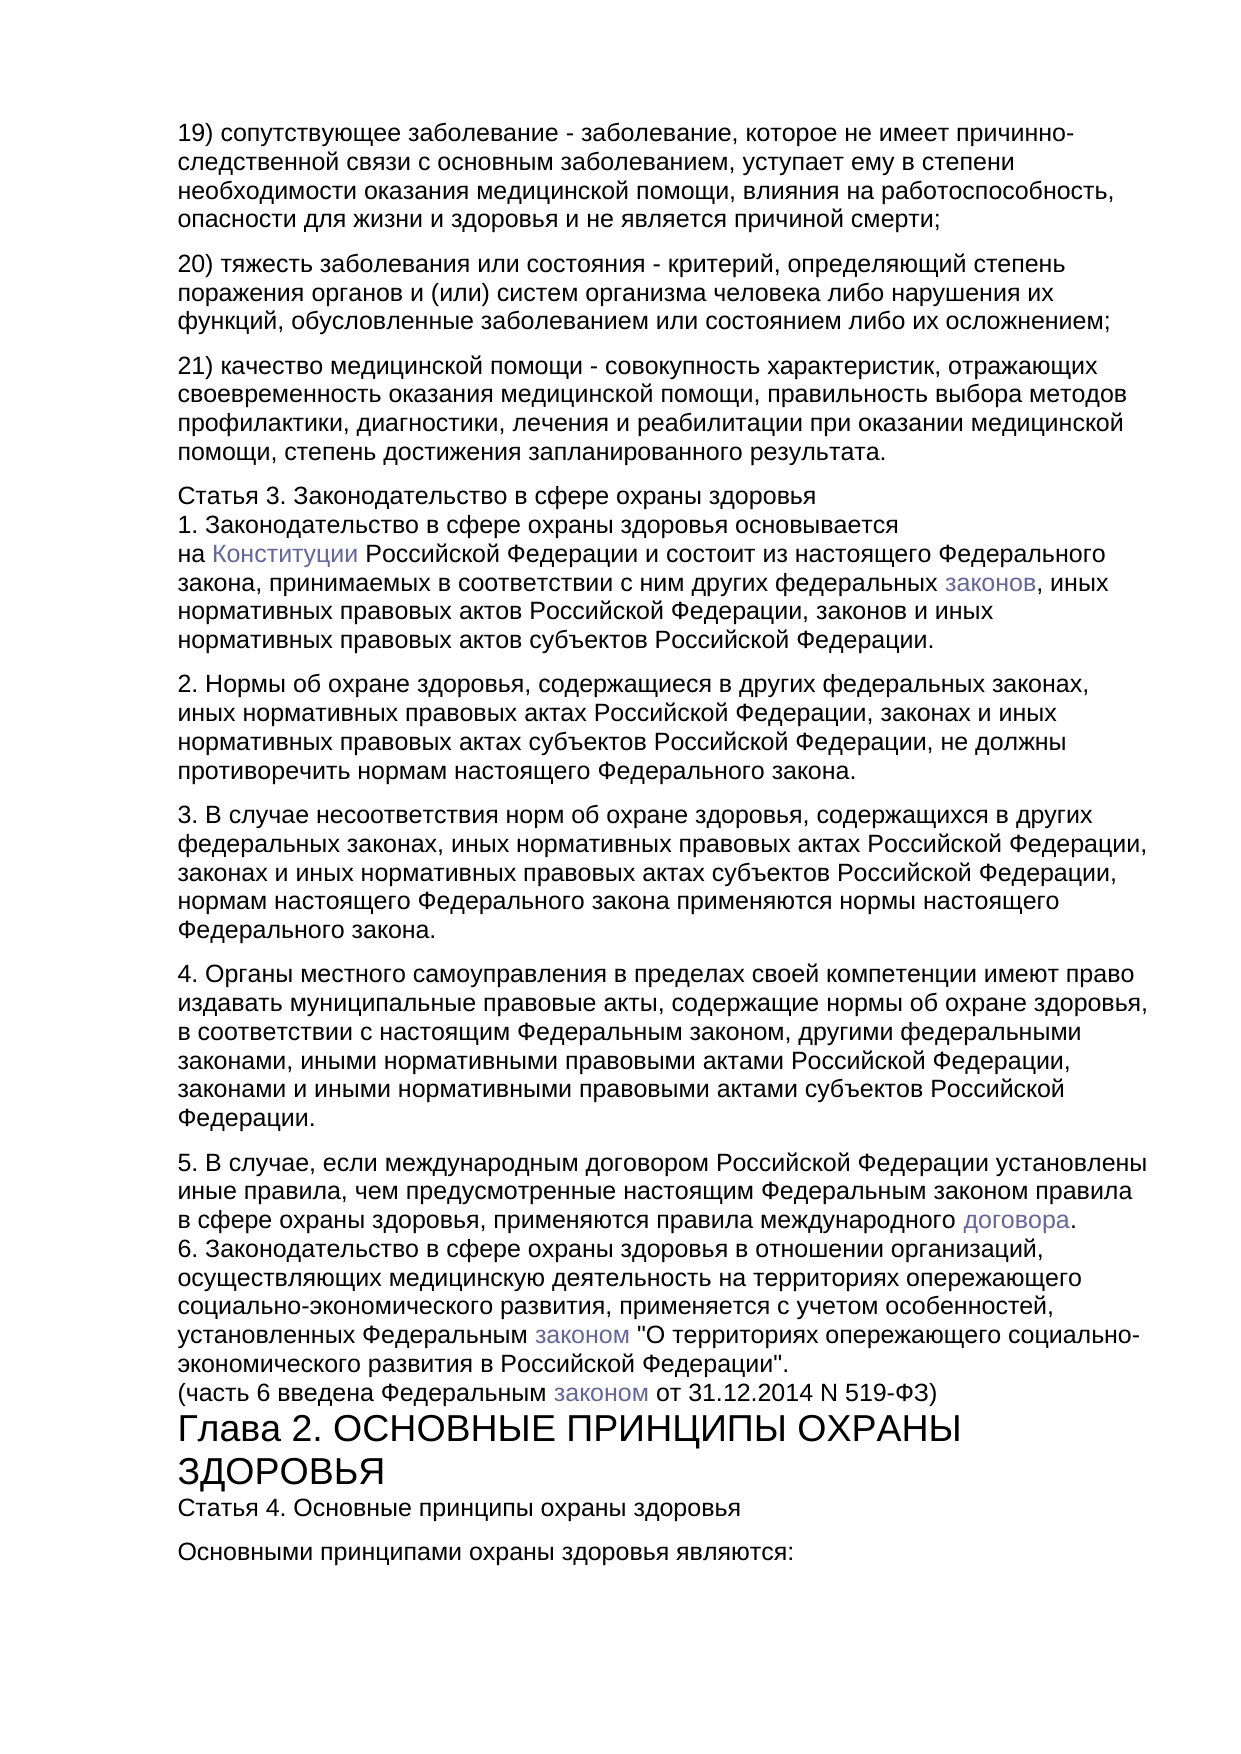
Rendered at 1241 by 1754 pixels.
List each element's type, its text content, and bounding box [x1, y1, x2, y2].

text 6. Законодательство в сфере охраны здоровья в отношении организаций, осуществляющих медицинскую деятельность на территориях опережающего социально-экономического развития, применяется с учетом особенностей, установленных Федеральным законом "О территориях опережающего социально-экономического развития в Российской Федерации". [177, 1234, 1152, 1377]
text (часть 6 введена Федеральным законом от 31.12.2014 N 519-ФЗ) [177, 1377, 1152, 1406]
text Статья 4. Основные принципы охраны здоровья [177, 1492, 1152, 1521]
text Статья 3. Законодательство в сфере охраны здоровья [177, 481, 1152, 510]
text 3. В случае несоответствия норм об охране здоровья, содержащихся в других федеральных законах, иных нормативных правовых актах Российской Федерации, законах и иных нормативных правовых актах субъектов Российской Федерации, нормам настоящего Федерального закона применяются нормы настоящего Федерального закона. [177, 800, 1152, 944]
text Глава 2. ОСНОВНЫЕ ПРИНЦИПЫ ОХРАНЫ ЗДОРОВЬЯ [177, 1406, 1152, 1492]
text 1. Законодательство в сфере охраны здоровья основывается на Конституции Российской Федерации и состоит из настоящего Федерального закона, принимаемых в соответствии с ним других федеральных законов, иных нормативных правовых актов Российской Федерации, законов и иных нормативных правовых актов субъектов Российской Федерации. [177, 510, 1152, 654]
text 21) качество медицинской помощи - совокупность характеристик, отражающих своевременность оказания медицинской помощи, правильность выбора методов профилактики, диагностики, лечения и реабилитации при оказании медицинской помощи, степень достижения запланированного результата. [177, 351, 1152, 466]
text 5. В случае, если международным договором Российской Федерации установлены иные правила, чем предусмотренные настоящим Федеральным законом правила в сфере охраны здоровья, применяются правила международного договора. [177, 1147, 1152, 1234]
text Основными принципами охраны здоровья являются: [177, 1537, 1152, 1566]
text 20) тяжесть заболевания или состояния - критерий, определяющий степень поражения органов и (или) систем организма человека либо нарушения их функций, обусловленные заболеванием или состоянием либо их осложнением; [177, 249, 1152, 335]
text 2. Нормы об охране здоровья, содержащиеся в других федеральных законах, иных нормативных правовых актах Российской Федерации, законах и иных нормативных правовых актах субъектов Российской Федерации, не должны противоречить нормам настоящего Федерального закона. [177, 669, 1152, 784]
text 4. Органы местного самоуправления в пределах своей компетенции имеют право издавать муниципальные правовые акты, содержащие нормы об охране здоровья, в соответствии с настоящим Федеральным законом, другими федеральными законами, иными нормативными правовыми актами Российской Федерации, законами и иными нормативными правовыми актами субъектов Российской Федерации. [177, 959, 1152, 1132]
text 19) сопутствующее заболевание - заболевание, которое не имеет причинно-следственной связи с основным заболеванием, уступает ему в степени необходимости оказания медицинской помощи, влияния на работоспособность, опасности для жизни и здоровья и не является причиной смерти; [177, 118, 1152, 233]
